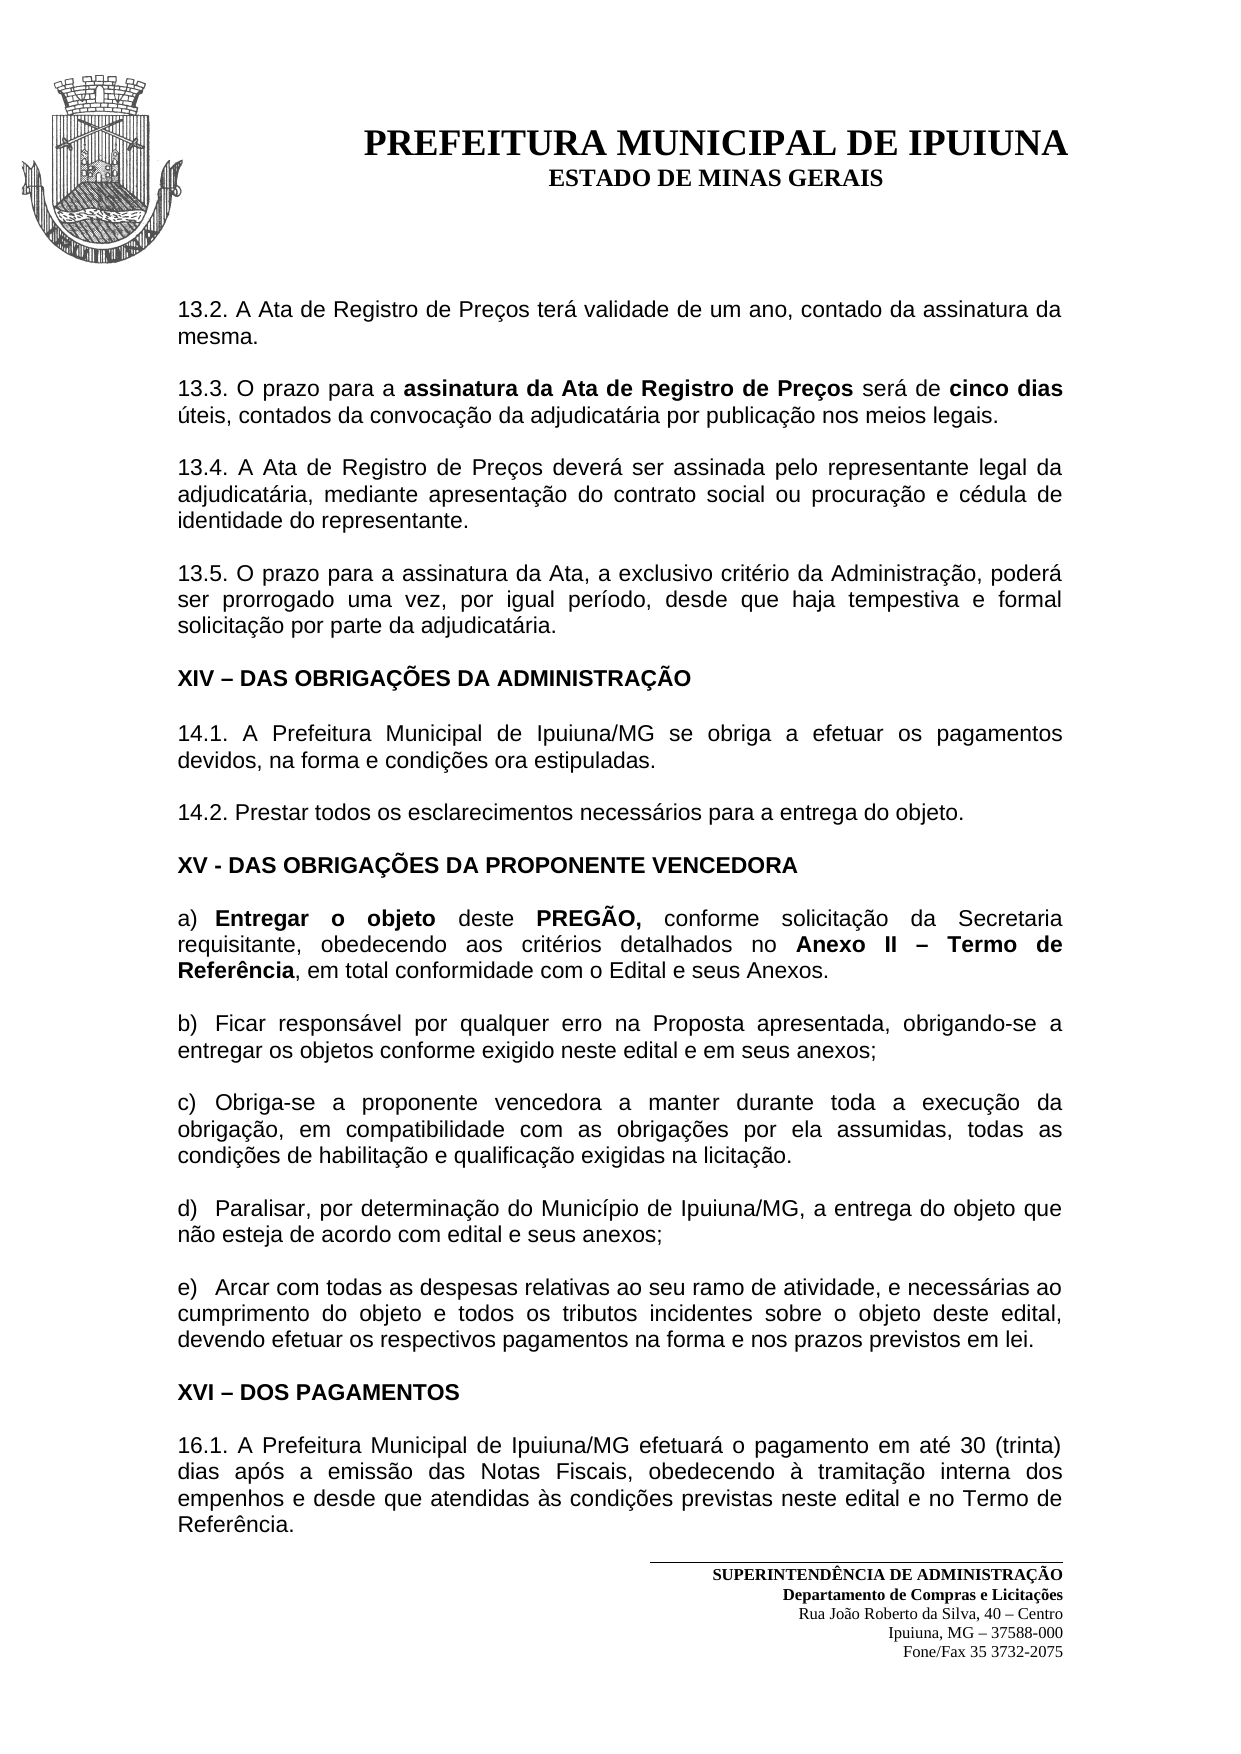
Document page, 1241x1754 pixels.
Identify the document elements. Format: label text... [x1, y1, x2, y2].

text 14.2. Prestar todos os esclarecimentos necessários para a entrega do objeto. [177, 799, 1063, 826]
subtitle 13.3. O prazo para a assinatura da Ata de Registro de Preços será de cinco dias úteis, contados da convocação da adjudicatária por publicação nos meios legais. [177, 375, 1063, 428]
subtitle XVI – DOS PAGAMENTOS [177, 1379, 1063, 1406]
text XIV – DAS OBRIGAÇÕES DA ADMINISTRAÇÃO [177, 665, 1063, 692]
text 13.2. A Ata de Registro de Preços terá validade de um ano, contado da assinatura da mesma. [177, 296, 1063, 349]
list Obriga-se a proponente vencedora a manter durante toda a execução da obrigação, em compatibilidade com as obrigações por ela assumidas, todas as condições de habilitação e qualificação exigidas na licitação. [177, 1089, 1063, 1168]
text 13.4. A Ata de Registro de Preços deverá ser assinada pelo representante legal da adjudicatária, mediante apresentação do contrato social ou procuração e cédula de identidade do representante. [177, 454, 1063, 533]
text 13.5. O prazo para a assinatura da Ata, a exclusivo critério da Administração, poderá ser prorrogado uma vez, por igual período, desde que haja tempestiva e formal solicitação por parte da adjudicatária. [177, 560, 1063, 639]
list Paralisar, por determinação do Município de Ipuiuna/MG, a entrega do objeto que não esteja de acordo com edital e seus anexos; [177, 1195, 1063, 1247]
subtitle XV - DAS OBRIGAÇÕES DA PROPONENTE VENCEDORA [177, 852, 1063, 878]
list Entregar o objeto deste PREGÃO, conforme solicitação da Secretaria requisitante, obedecendo aos critérios detalhados no Anexo II – Termo de Referência, em total conformidade com o Edital e seus Anexos. [177, 905, 1063, 984]
picture [21, 73, 183, 268]
text 14.1. A Prefeitura Municipal de Ipuiuna/MG se obriga a efetuar os pagamentos devidos, na forma e condições ora estipuladas. [177, 720, 1063, 773]
text 16.1. A Prefeitura Municipal de Ipuiuna/MG efetuará o pagamento em até 30 (trinta) dias após a emissão das Notas Fiscais, obedecendo à tramitação interna dos empenhos e desde que atendidas às condições previstas neste edital e no Termo de Referência. [177, 1432, 1063, 1537]
list Arcar com todas as despesas relativas ao seu ramo de atividade, e necessárias ao cumprimento do objeto e todos os tributos incidentes sobre o objeto deste edital, devendo efetuar os respectivos pagamentos na forma e nos prazos previstos em lei. [177, 1274, 1063, 1353]
list Ficar responsável por qualquer erro na Proposta apresentada, obrigando-se a entregar os objetos conforme exigido neste edital e em seus anexos; [177, 1010, 1063, 1063]
